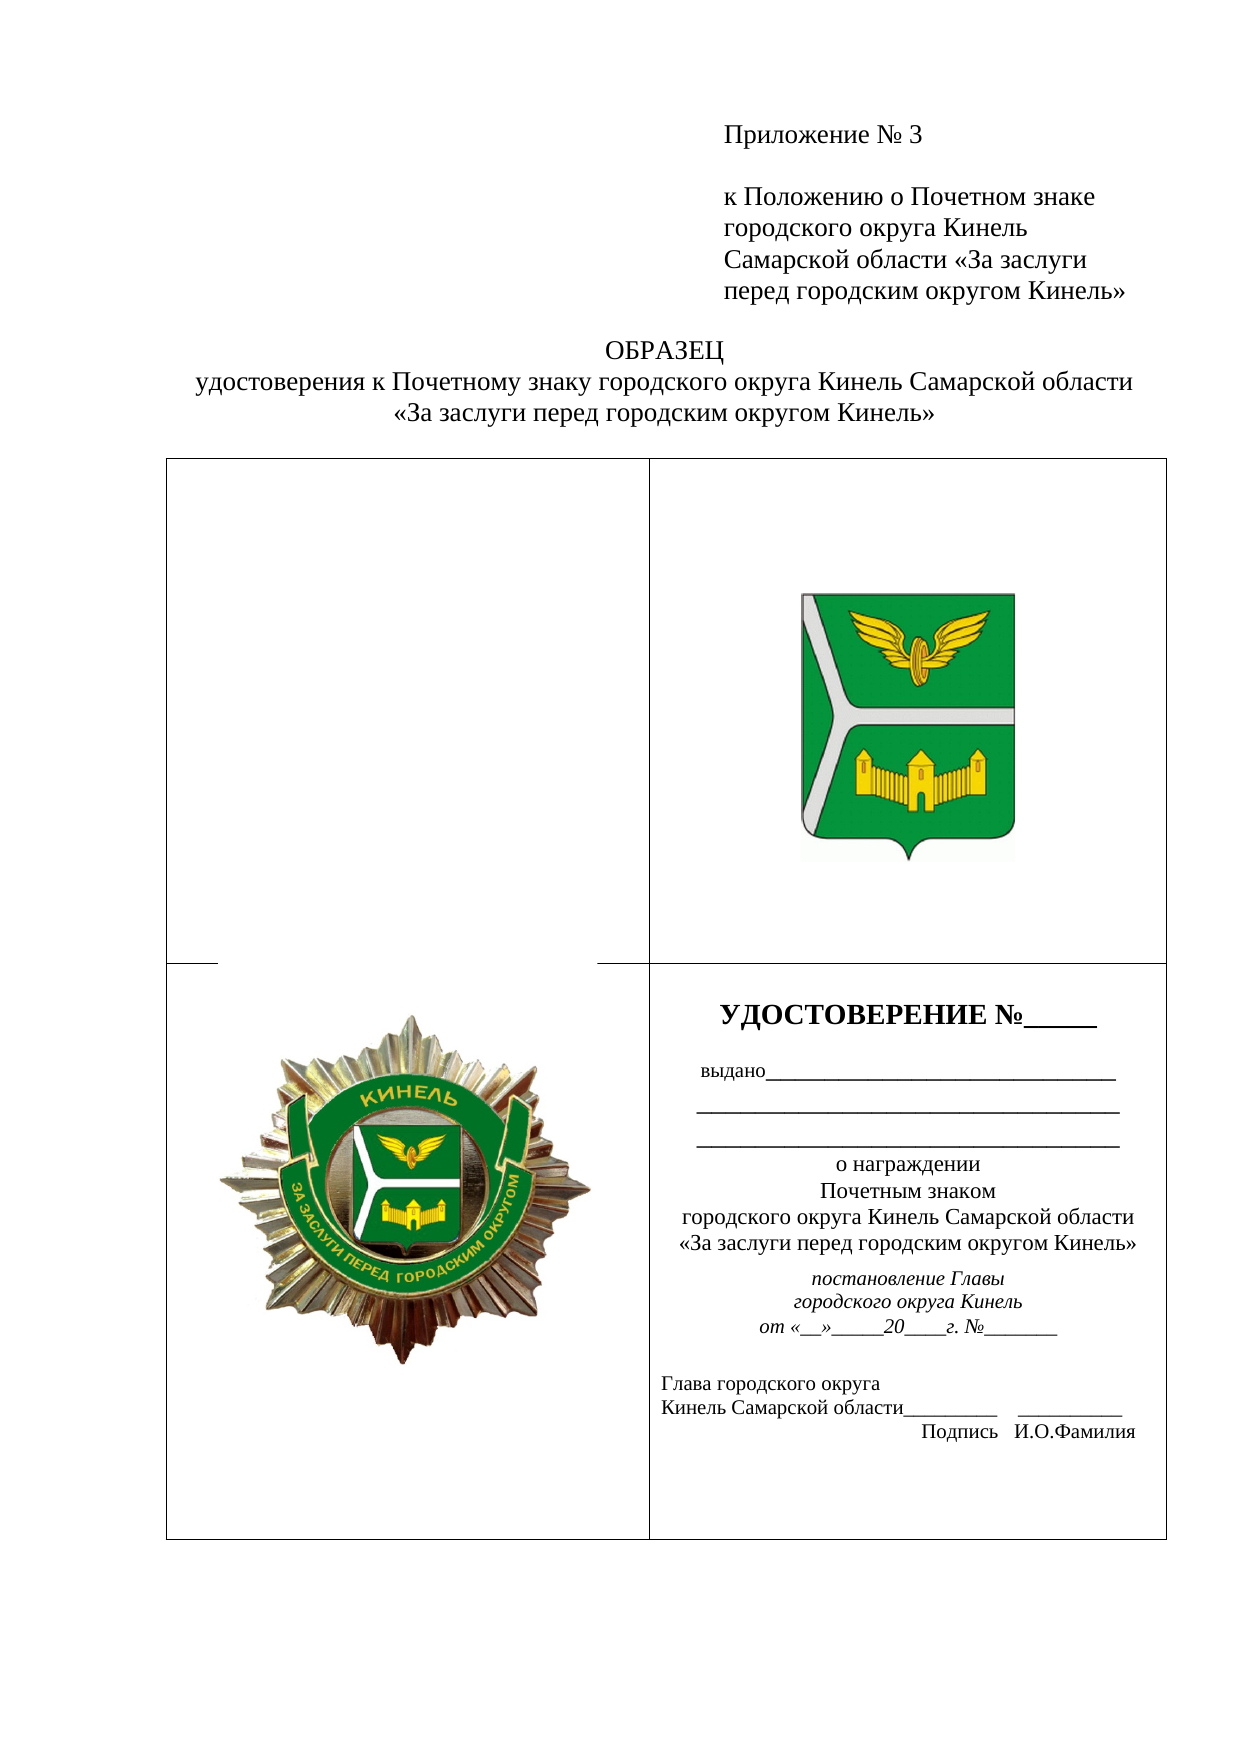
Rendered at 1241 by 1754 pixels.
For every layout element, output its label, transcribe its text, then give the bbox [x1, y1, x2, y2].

table_header [167, 459, 649, 962]
picture [801, 593, 1015, 862]
text к Положению о Почетном знаке [723, 180, 1152, 212]
table_header [650, 459, 1166, 962]
text ОБРАЗЕЦ [177, 334, 1152, 365]
text городского округа Кинель Самарской области «За заслуги перед городским округом Кинель» [723, 212, 1152, 305]
text Приложение № 3 [723, 118, 1152, 149]
table_cell [167, 964, 649, 1539]
text удостоверения к Почетному знаку городского округа Кинель Самарской области «За заслуги перед городским округом Кинель» [177, 365, 1152, 427]
picture [218, 963, 598, 1480]
table_cell УДОСТОВЕРЕНИЕ №_____ выдано________________________ _____________________________ _____________________________ о награждении Почетным знаком городского округа Кинель Самарской области «За заслуги перед городским округом Кинель» постановление Главы городского округа Кинель от «__»_____20____г. №_______ Глава городского округа Кинель Самарской области_________ __________ Подпись И.О.Фамилия [650, 964, 1166, 1539]
